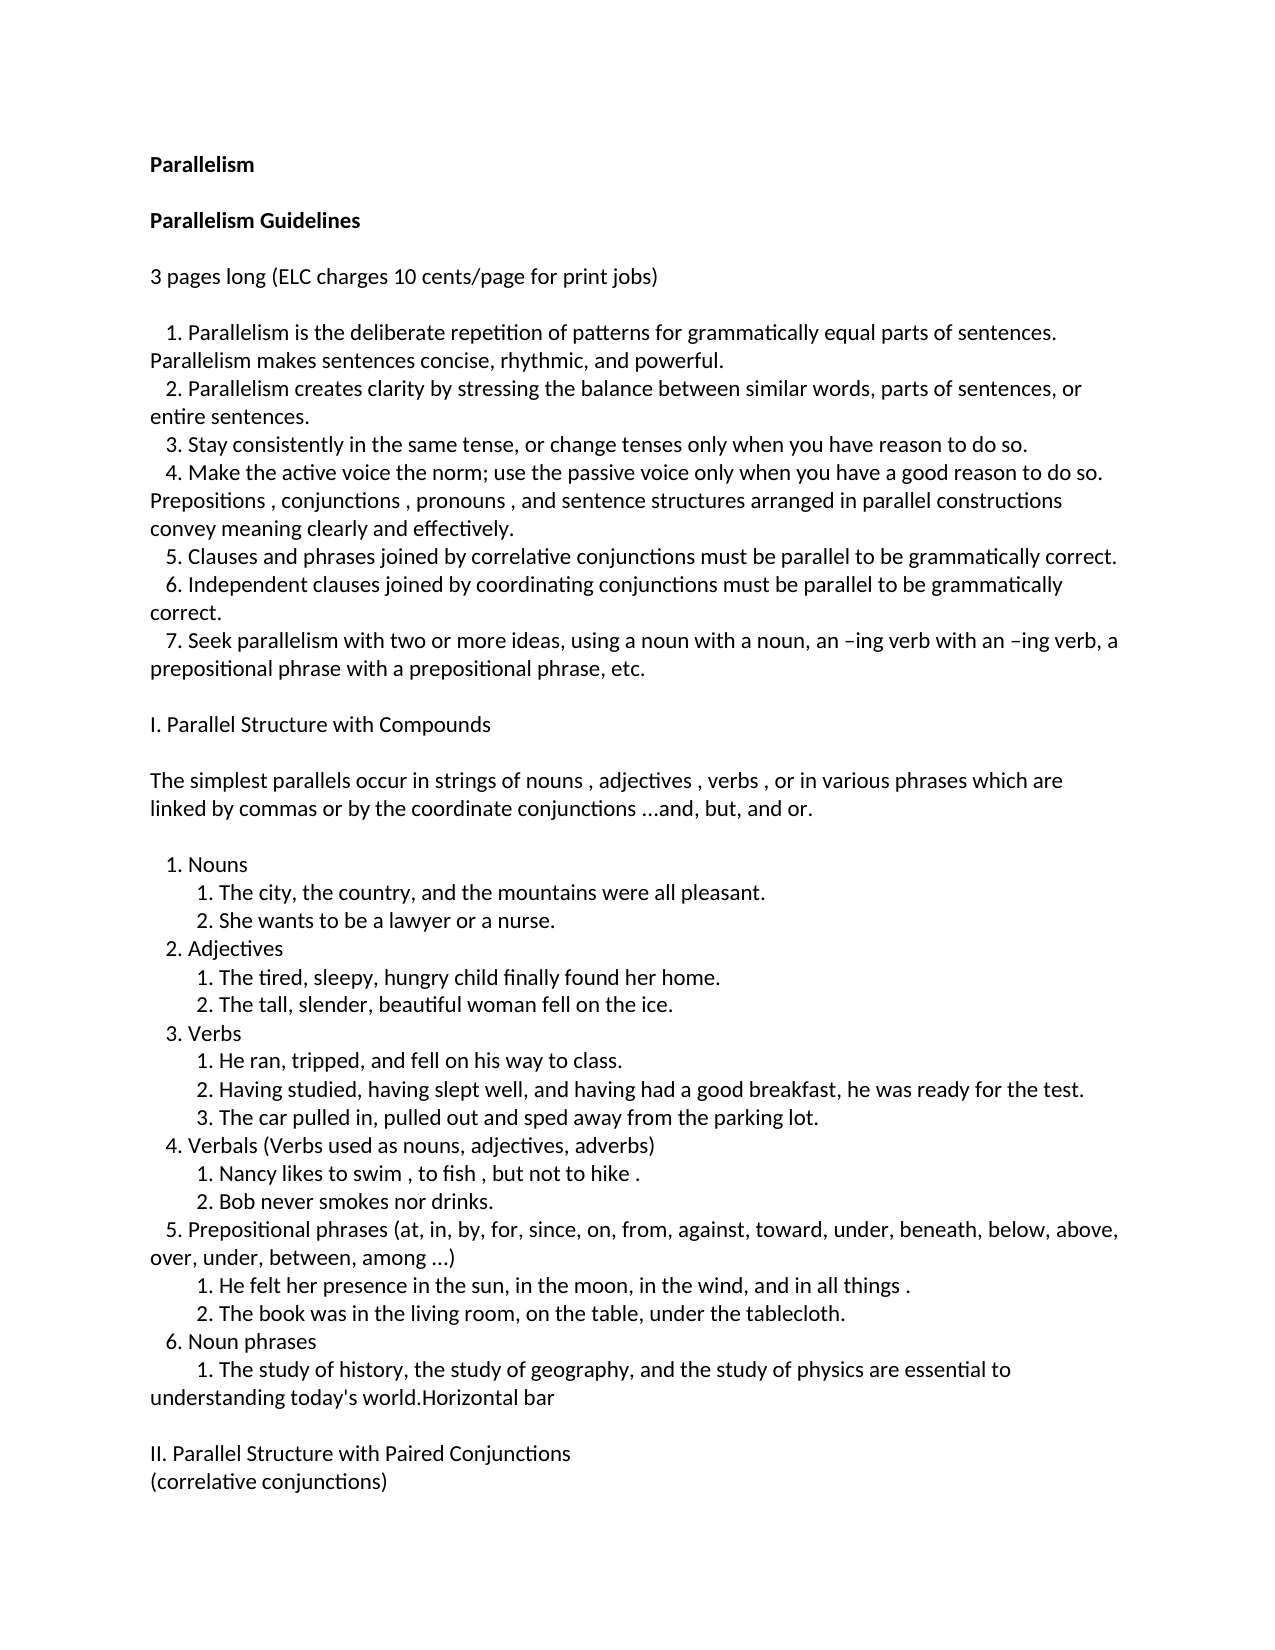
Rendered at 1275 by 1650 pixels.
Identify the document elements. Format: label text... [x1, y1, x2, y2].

text 1. The tired, sleepy, hungry child finally found her home. [150, 963, 1125, 991]
text 1. The city, the country, and the mountains were all pleasant. [150, 878, 1125, 907]
text 1. He ran, tripped, and fell on his way to class. [150, 1047, 1125, 1075]
text Parallelism Guidelines [150, 206, 1125, 234]
text I. Parallel Structure with Compounds [150, 710, 1125, 738]
text 1. Nancy likes to swim , to fish , but not to hike . [150, 1159, 1125, 1187]
text 3. The car pulled in, pulled out and sped away from the parking lot. [150, 1103, 1125, 1131]
text Parallelism [150, 150, 1125, 178]
text 1. He felt her presence in the sun, in the moon, in the wind, and in all things . [150, 1271, 1125, 1299]
text 2. Parallelism creates clarity by stressing the balance between similar words, parts of sentences, or entire sentences. [150, 374, 1125, 430]
text II. Parallel Structure with Paired Conjunctions [150, 1439, 1125, 1467]
text 2. The tall, slender, beautiful woman fell on the ice. [150, 991, 1125, 1019]
text 3. Stay consistently in the same tense, or change tenses only when you have reason to do so. [150, 430, 1125, 458]
text 3. Verbs [150, 1019, 1125, 1047]
text 2. She wants to be a lawyer or a nurse. [150, 907, 1125, 934]
text 1. Parallelism is the deliberate repetition of patterns for grammatically equal parts of sentences. Parallelism makes sentences concise, rhythmic, and powerful. [150, 318, 1125, 374]
text 1. The study of history, the study of geography, and the study of physics are essential to understanding today's world.Horizontal bar [150, 1355, 1125, 1411]
text 6. Noun phrases [150, 1327, 1125, 1355]
text 5. Prepositional phrases (at, in, by, for, since, on, from, against, toward, under, beneath, below, above, over, under, between, among ...) [150, 1215, 1125, 1271]
text 2. Adjectives [150, 934, 1125, 963]
text The simplest parallels occur in strings of nouns , adjectives , verbs , or in various phrases which are linked by commas or by the coordinate conjunctions ...and, but, and or. [150, 766, 1125, 822]
text 4. Make the active voice the norm; use the passive voice only when you have a good reason to do so. Prepositions , conjunctions , pronouns , and sentence structures arranged in parallel constructions convey meaning clearly and effectively. [150, 458, 1125, 542]
text 5. Clauses and phrases joined by correlative conjunctions must be parallel to be grammatically correct. [150, 542, 1125, 570]
text 1. Nouns [150, 851, 1125, 878]
text 4. Verbals (Verbs used as nouns, adjectives, adverbs) [150, 1131, 1125, 1159]
text 3 pages long (ELC charges 10 cents/page for print jobs) [150, 262, 1125, 290]
text 2. Bob never smokes nor drinks. [150, 1187, 1125, 1215]
text (correlative conjunctions) [150, 1467, 1125, 1495]
text 2. The book was in the living room, on the table, under the tablecloth. [150, 1299, 1125, 1327]
text 7. Seek parallelism with two or more ideas, using a noun with a noun, an –ing verb with an –ing verb, a prepositional phrase with a prepositional phrase, etc. [150, 626, 1125, 682]
text 2. Having studied, having slept well, and having had a good breakfast, he was ready for the test. [150, 1075, 1125, 1103]
text 6. Independent clauses joined by coordinating conjunctions must be parallel to be grammatically correct. [150, 570, 1125, 626]
